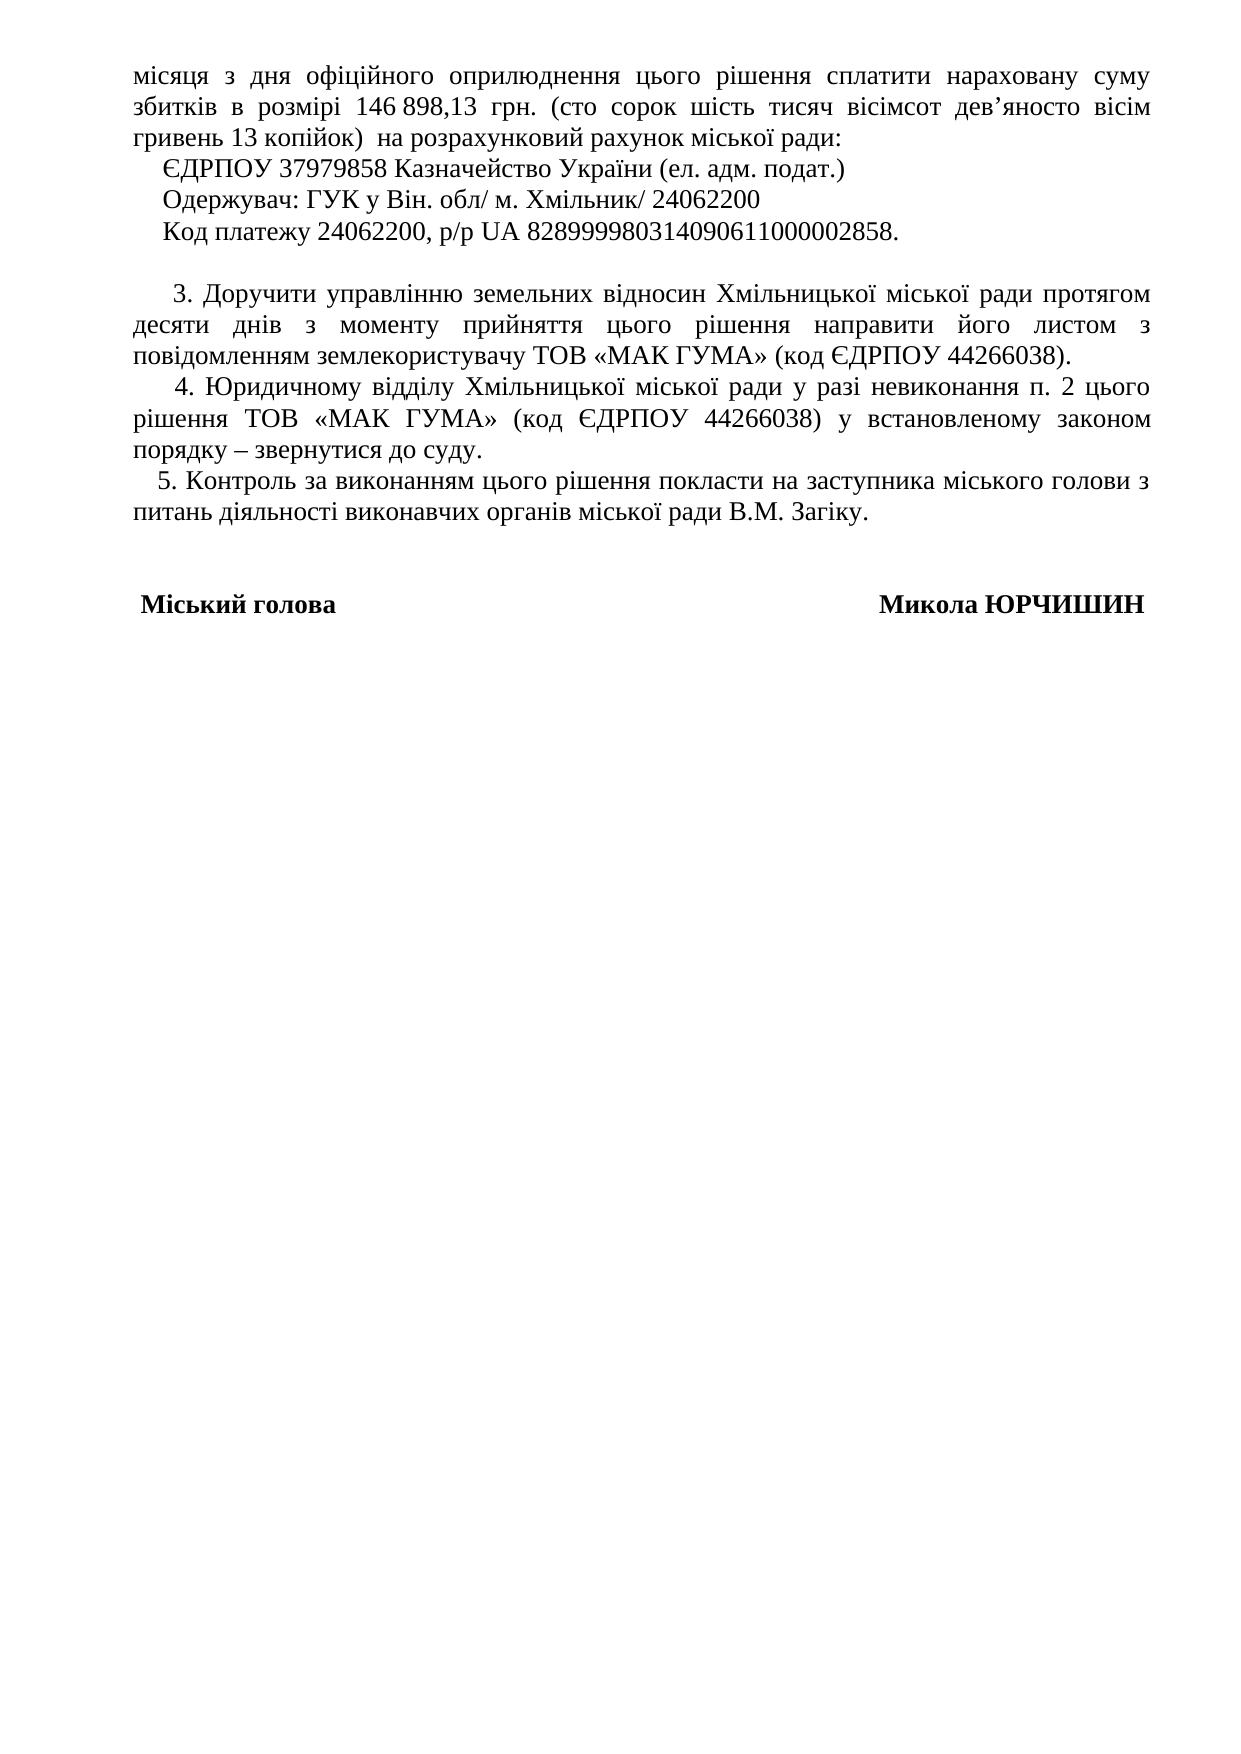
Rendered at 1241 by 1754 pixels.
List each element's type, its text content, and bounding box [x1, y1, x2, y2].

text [133, 59, 1152, 152]
text 4. Юридичному відділу Хмільницької міської ради у разі невиконання п. 2 цього рішення ТОВ «МАК ГУМА» (код ЄДРПОУ 44266038) у встановленому законом порядку – звернутися до суду. [133, 371, 1152, 464]
text Код платежу 24062200, р/р UA 828999980314090611000002858. [133, 215, 1152, 246]
text Одержувач: ГУК у Він. обл/ м. Хмільник/ 24062200 [133, 184, 1152, 215]
text ЄДРПОУ 37979858 Казначейство України (ел. адм. подат.) [133, 152, 1152, 184]
text 5. Контроль за виконанням цього рішення покласти на заступника міського голови з питань діяльності виконавчих органів міської ради В.М. Загіку. [133, 464, 1152, 526]
text 3. Доручити управлінню земельних відносин Хмільницької міської ради протягом десяти днів з моменту прийняття цього рішення направити його листом з повідомленням землекористувачу ТОВ «МАК ГУМА» (код ЄДРПОУ 44266038). [133, 277, 1152, 371]
text Міський голова Микола ЮРЧИШИН [133, 588, 1152, 620]
